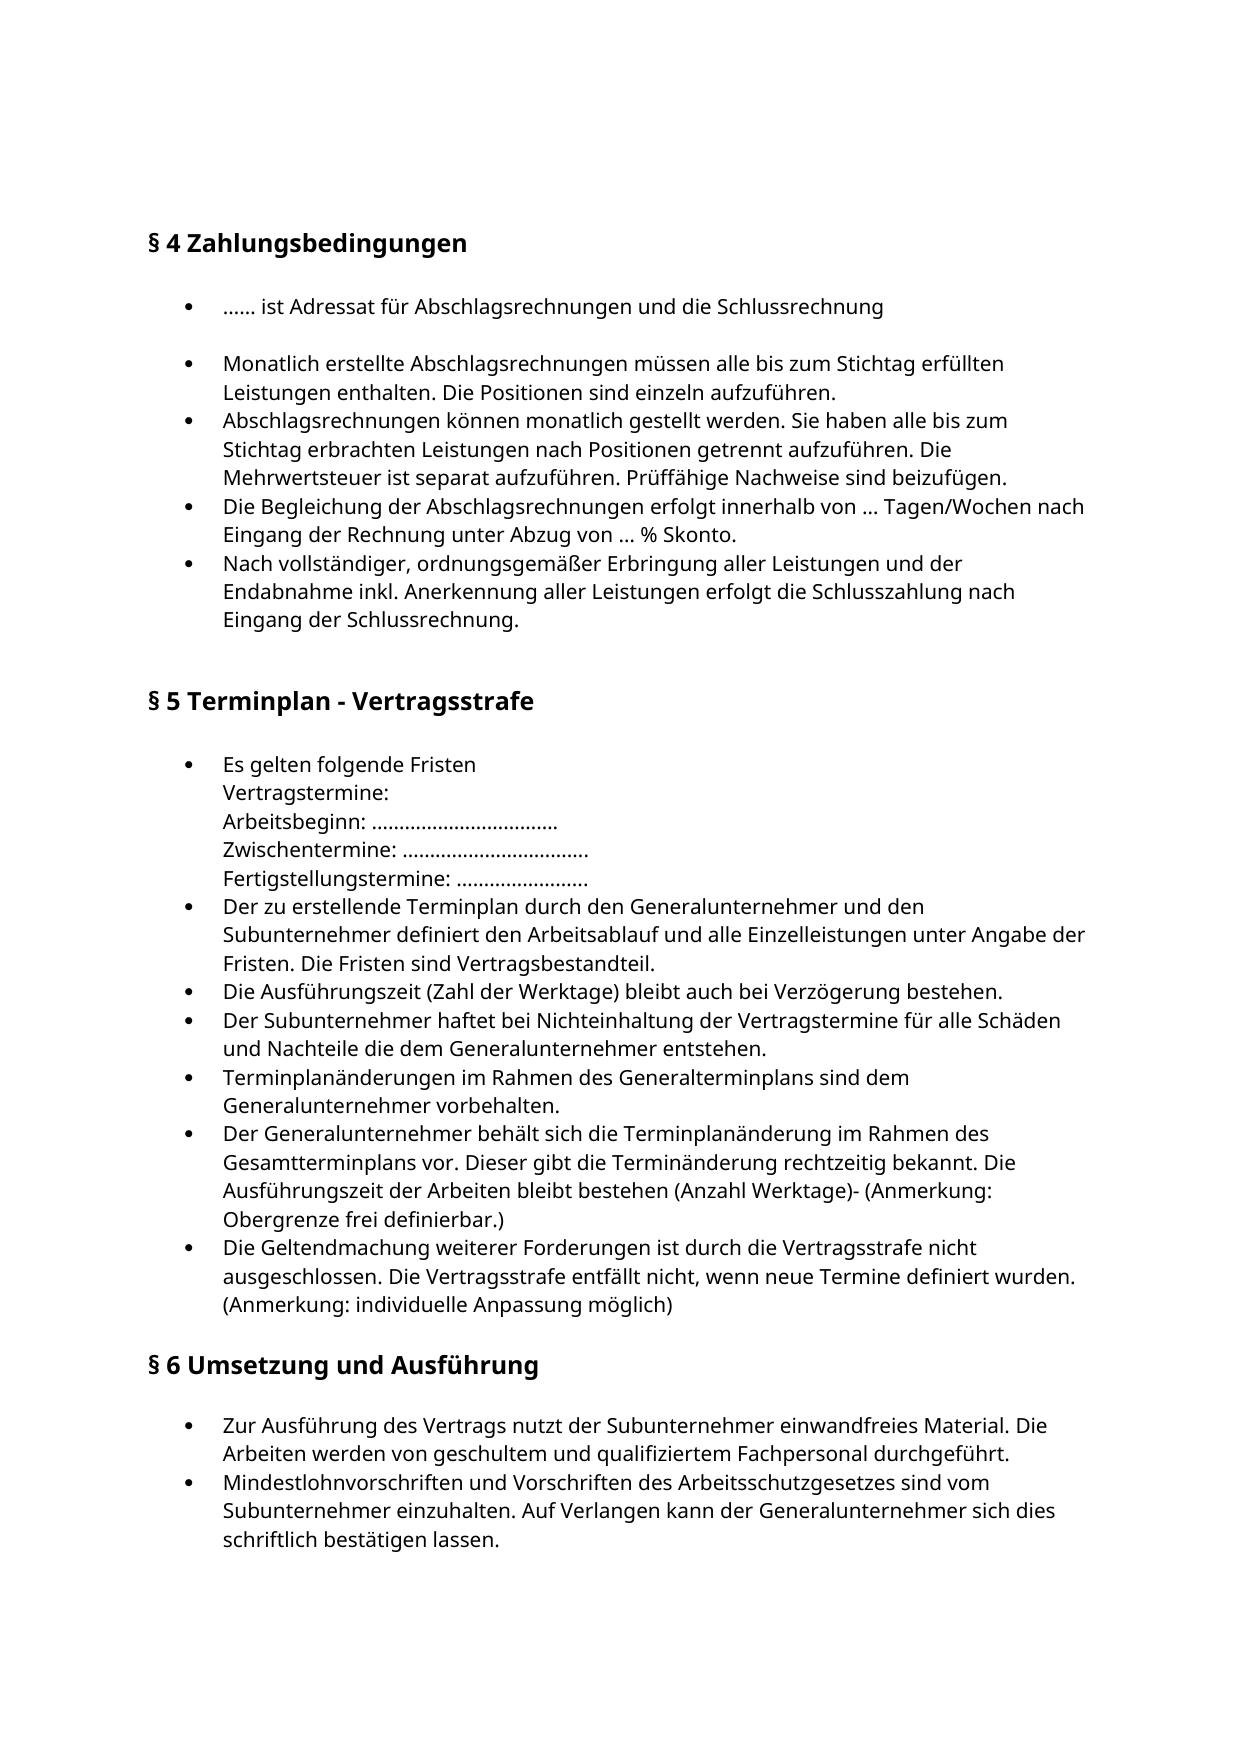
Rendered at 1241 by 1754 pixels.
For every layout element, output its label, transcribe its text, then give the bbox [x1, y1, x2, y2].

list Der Subunternehmer haftet bei Nichteinhaltung der Vertragstermine für alle Schäden und Nachteile die dem Generalunternehmer entstehen. [185, 1006, 1093, 1063]
list Es gelten folgende Fristen Vertragstermine: Arbeitsbeginn: ……………………………. Zwischentermine: ……………………………. Fertigstellungstermine: …………………... [185, 750, 1093, 892]
text § 4 Zahlungsbedingungen [148, 226, 1093, 260]
list Abschlagsrechnungen können monatlich gestellt werden. Sie haben alle bis zum Stichtag erbrachten Leistungen nach Positionen getrennt aufzuführen. Die Mehrwertsteuer ist separat aufzuführen. Prüffähige Nachweise sind beizufügen. [185, 406, 1093, 492]
list Die Geltendmachung weiterer Forderungen ist durch die Vertragsstrafe nicht ausgeschlossen. Die Vertragsstrafe entfällt nicht, wenn neue Termine definiert wurden. (Anmerkung: individuelle Anpassung möglich) [185, 1233, 1093, 1319]
list Der Generalunternehmer behält sich die Terminplanänderung im Rahmen des Gesamtterminplans vor. Dieser gibt die Terminänderung rechtzeitig bekannt. Die Ausführungszeit der Arbeiten bleibt bestehen (Anzahl Werktage)- (Anmerkung: Obergrenze frei definierbar.) [185, 1119, 1093, 1233]
list Terminplanänderungen im Rahmen des Generalterminplans sind dem Generalunternehmer vorbehalten. [185, 1063, 1093, 1119]
list Zur Ausführung des Vertrags nutzt der Subunternehmer einwandfreies Material. Die Arbeiten werden von geschultem und qualifiziertem Fachpersonal durchgeführt. [185, 1411, 1093, 1468]
text § 5 Terminplan - Vertragsstrafe [148, 684, 1093, 718]
list Nach vollständiger, ordnungsgemäßer Erbringung aller Leistungen und der Endabnahme inkl. Anerkennung aller Leistungen erfolgt die Schlusszahlung nach Eingang der Schlussrechnung. [185, 549, 1093, 634]
list …… ist Adressat für Abschlagsrechnungen und die Schlussrechnung [185, 292, 1093, 320]
text § 6 Umsetzung und Ausführung [148, 1348, 1093, 1382]
list Monatlich erstellte Abschlagsrechnungen müssen alle bis zum Stichtag erfüllten Leistungen enthalten. Die Positionen sind einzeln aufzuführen. [185, 349, 1093, 406]
list Der zu erstellende Terminplan durch den Generalunternehmer und den Subunternehmer definiert den Arbeitsablauf und alle Einzelleistungen unter Angabe der Fristen. Die Fristen sind Vertragsbestandteil. [185, 892, 1093, 977]
list Die Begleichung der Abschlagsrechnungen erfolgt innerhalb von … Tagen/Wochen nach Eingang der Rechnung unter Abzug von … % Skonto. [185, 492, 1093, 549]
list Mindestlohnvorschriften und Vorschriften des Arbeitsschutzgesetzes sind vom Subunternehmer einzuhalten. Auf Verlangen kann der Generalunternehmer sich dies schriftlich bestätigen lassen. [185, 1468, 1093, 1553]
list Die Ausführungszeit (Zahl der Werktage) bleibt auch bei Verzögerung bestehen. [185, 977, 1093, 1006]
